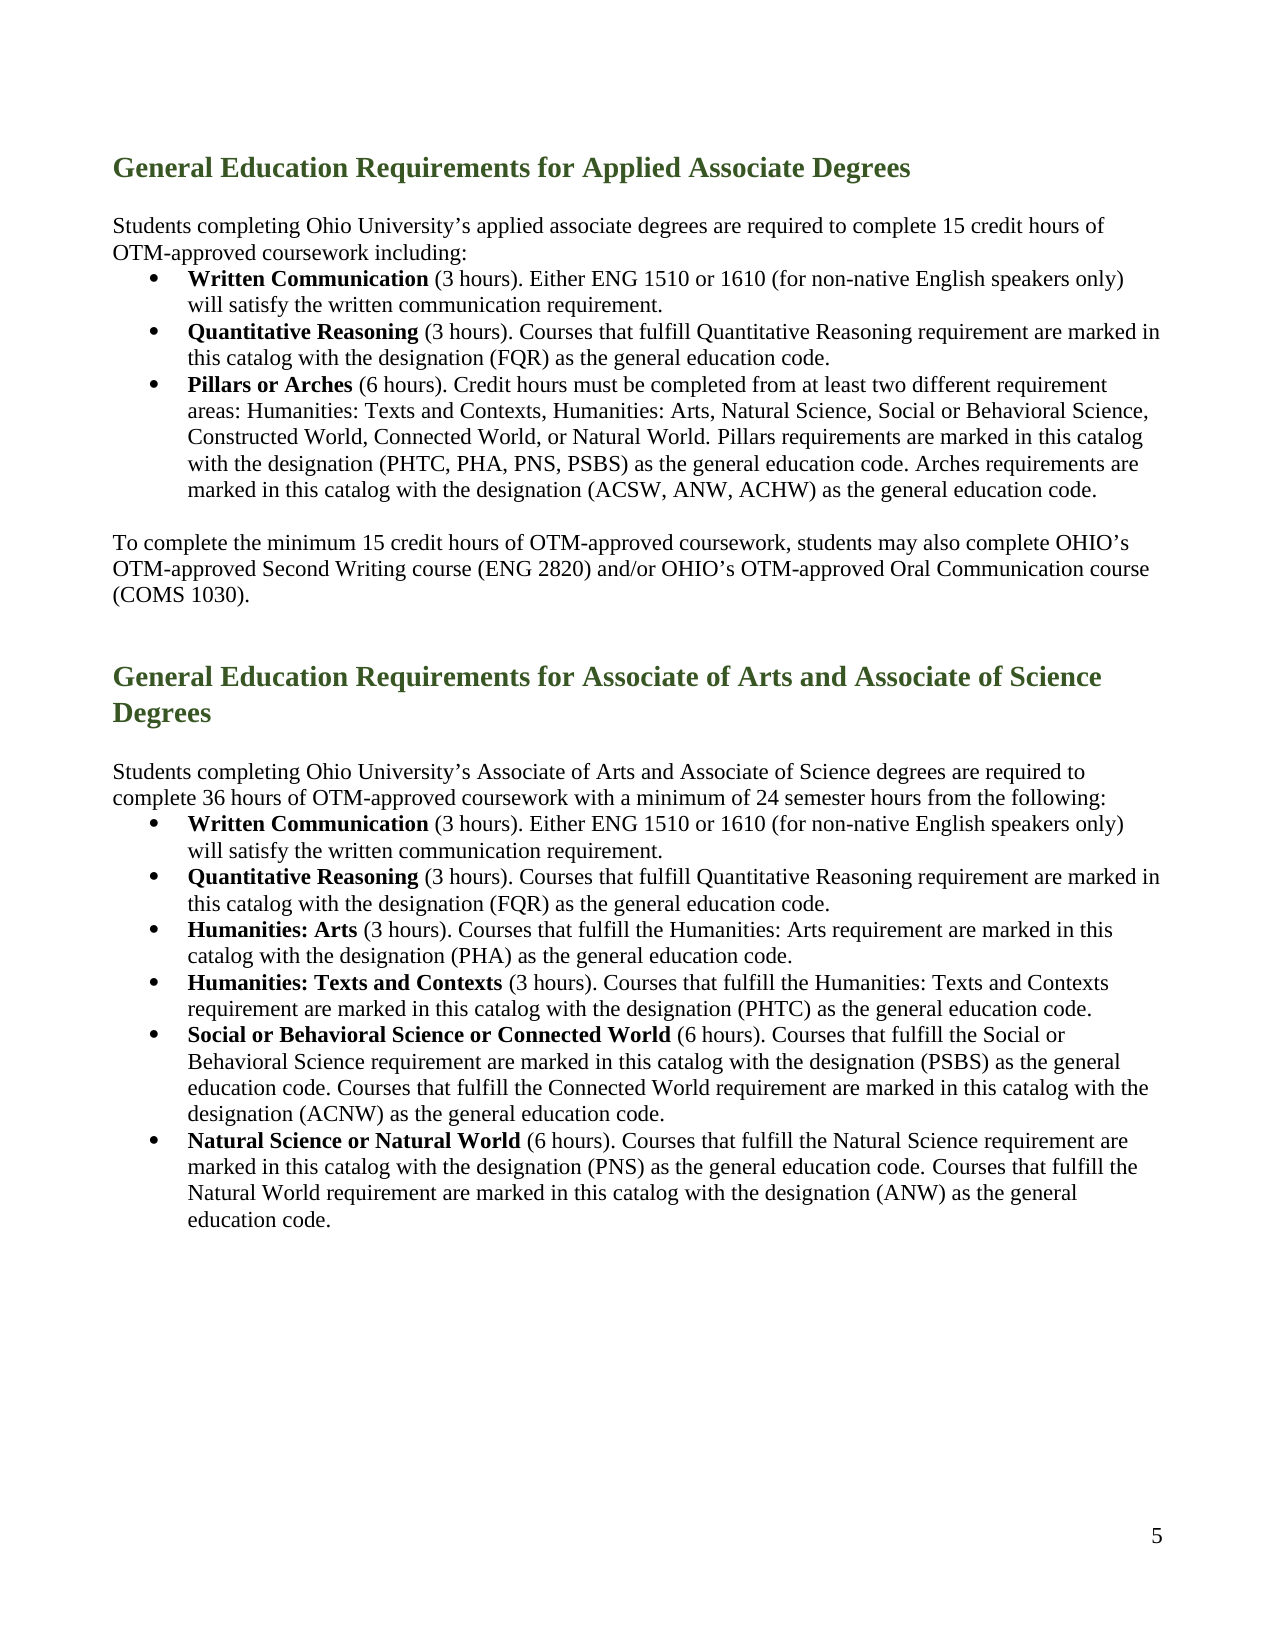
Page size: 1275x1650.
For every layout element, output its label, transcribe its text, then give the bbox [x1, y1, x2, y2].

subtitle General Education Requirements for Associate of Arts and Associate of Science Degrees [112, 659, 1162, 729]
list Pillars or Arches (6 hours). Credit hours must be completed from at least two different requirement areas: Humanities: Texts and Contexts, Humanities: Arts, Natural Science, Social or Behavioral Science, Constructed World, Connected World, or Natural World. Pillars requirements are marked in this catalog with the designation (PHTC, PHA, PNS, PSBS) as the general education code. Arches requirements are marked in this catalog with the designation (ACSW, ANW, ACHW) as the general education code. [150, 371, 1162, 502]
text Students completing Ohio University’s Associate of Arts and Associate of Science degrees are required to complete 36 hours of OTM-approved coursework with a minimum of 24 semester hours from the following: [112, 758, 1162, 811]
list Quantitative Reasoning (3 hours). Courses that fulfill Quantitative Reasoning requirement are marked in this catalog with the designation (FQR) as the general education code. [150, 863, 1162, 916]
list Social or Behavioral Science or Connected World (6 hours). Courses that fulfill the Social or Behavioral Science requirement are marked in this catalog with the designation (PSBS) as the general education code. Courses that fulfill the Connected World requirement are marked in this catalog with the designation (ACNW) as the general education code. [150, 1021, 1162, 1127]
text Students completing Ohio University’s applied associate degrees are required to complete 15 credit hours of OTM-approved coursework including: [112, 212, 1162, 265]
subtitle General Education Requirements for Applied Associate Degrees [112, 150, 1162, 183]
text To complete the minimum 15 credit hours of OTM-approved coursework, students may also complete OHIO’s OTM-approved Second Writing course (ENG 2820) and/or OHIO’s OTM-approved Oral Communication course (COMS 1030). [112, 529, 1162, 608]
list Humanities: Texts and Contexts (3 hours). Courses that fulfill the Humanities: Texts and Contexts requirement are marked in this catalog with the designation (PHTC) as the general education code. [150, 969, 1162, 1021]
list Quantitative Reasoning (3 hours). Courses that fulfill Quantitative Reasoning requirement are marked in this catalog with the designation (FQR) as the general education code. [150, 318, 1162, 371]
list Written Communication (3 hours). Either ENG 1510 or 1610 (for non-native English speakers only) will satisfy the written communication requirement. [150, 265, 1162, 318]
list Written Communication (3 hours). Either ENG 1510 or 1610 (for non-native English speakers only) will satisfy the written communication requirement. [150, 811, 1162, 863]
list Natural Science or Natural World (6 hours). Courses that fulfill the Natural Science requirement are marked in this catalog with the designation (PNS) as the general education code. Courses that fulfill the Natural World requirement are marked in this catalog with the designation (ANW) as the general education code. [150, 1127, 1162, 1232]
list Humanities: Arts (3 hours). Courses that fulfill the Humanities: Arts requirement are marked in this catalog with the designation (PHA) as the general education code. [150, 916, 1162, 969]
